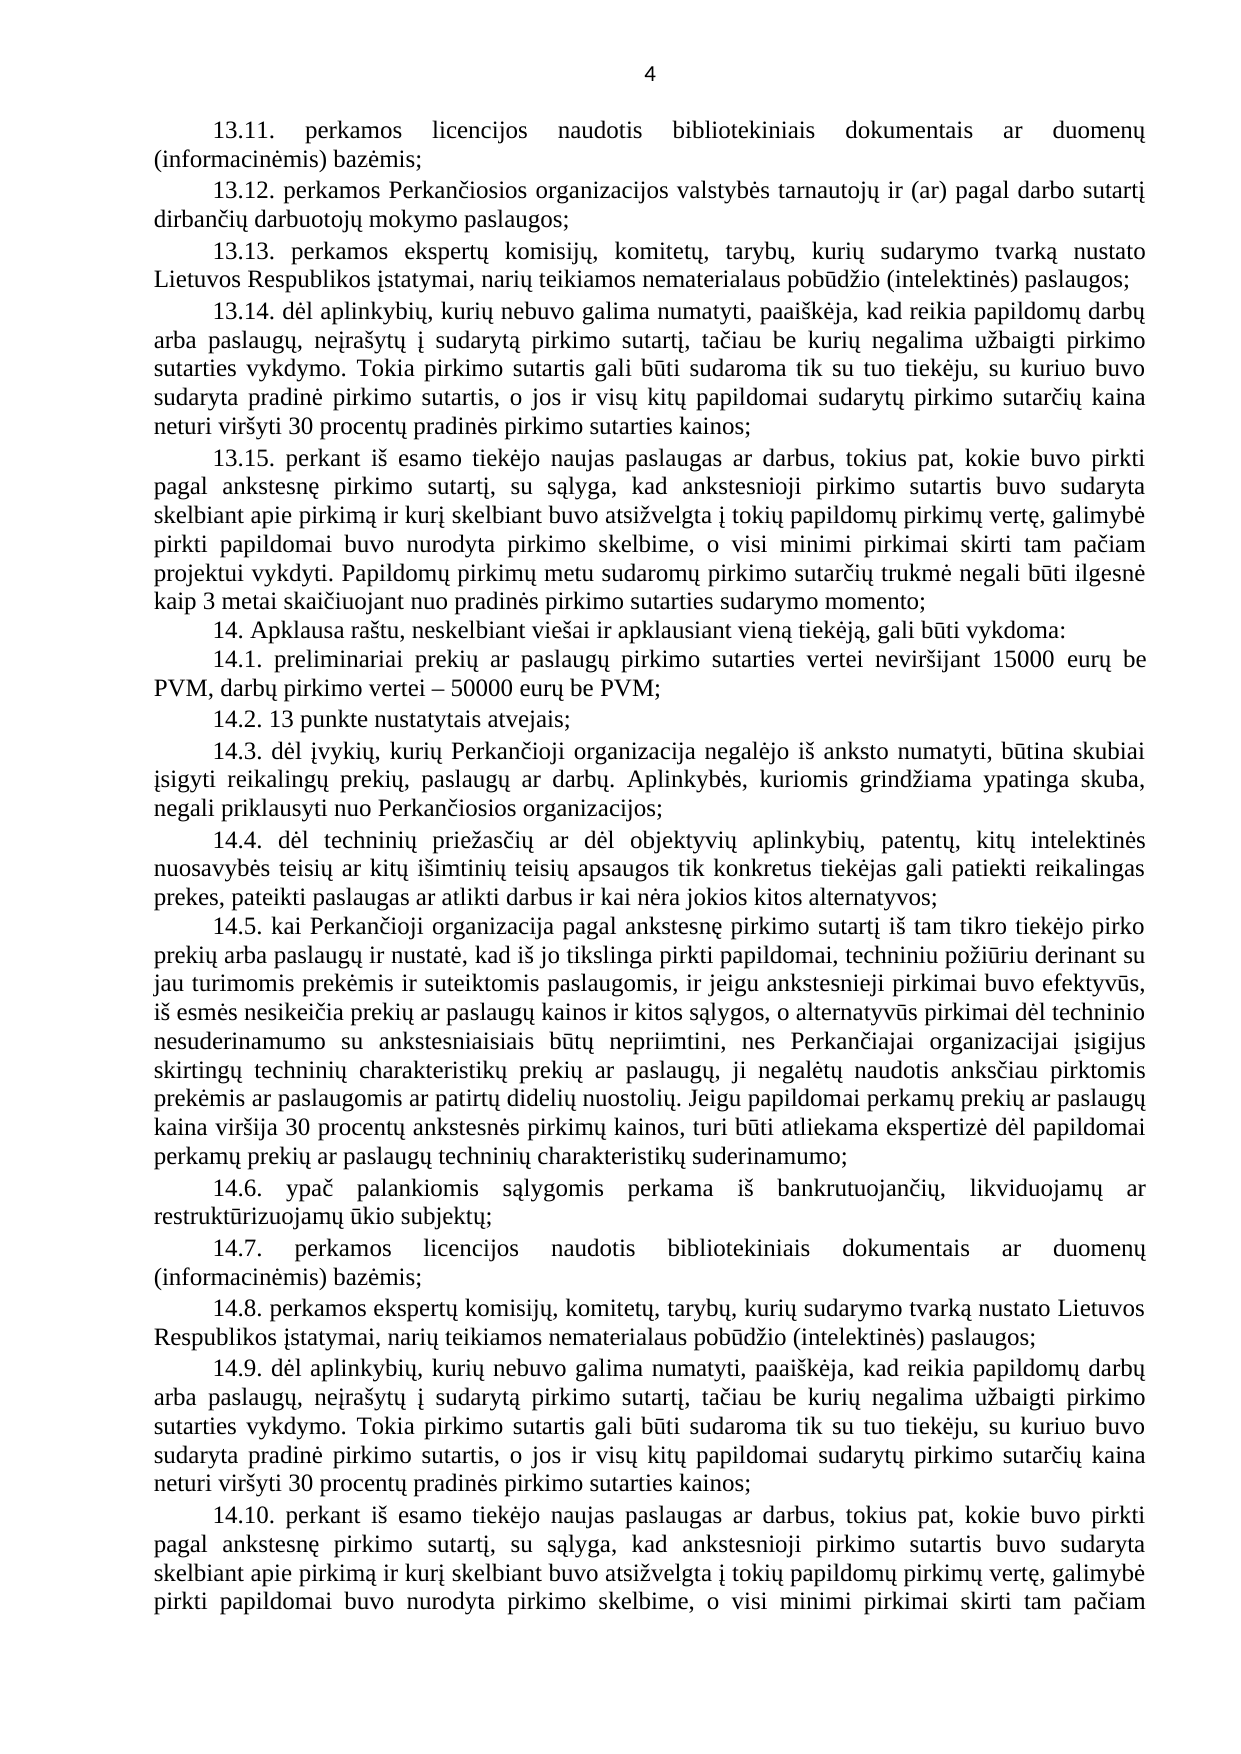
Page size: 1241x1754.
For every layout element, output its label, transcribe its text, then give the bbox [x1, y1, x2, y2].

text 14.4. dėl techninių priežasčių ar dėl objektyvių aplinkybių, patentų, kitų intelektinės nuosavybės teisių ar kitų išimtinių teisių apsaugos tik konkretus tiekėjas gali patiekti reikalingas prekes, pateikti paslaugas ar atlikti darbus ir kai nėra jokios kitos alternatyvos; [153, 825, 1146, 911]
text 14.2. 13 punkte nustatytais atvejais; [153, 704, 1146, 733]
text 13.11. perkamos licencijos naudotis bibliotekiniais dokumentais ar duomenų (informacinėmis) bazėmis; [153, 115, 1146, 173]
text 14.9. dėl aplinkybių, kurių nebuvo galima numatyti, paaiškėja, kad reikia papildomų darbų arba paslaugų, neįrašytų į sudarytą pirkimo sutartį, tačiau be kurių negalima užbaigti pirkimo sutarties vykdymo. Tokia pirkimo sutartis gali būti sudaroma tik su tuo tiekėju, su kuriuo buvo sudaryta pradinė pirkimo sutartis, o jos ir visų kitų papildomai sudarytų pirkimo sutarčių kaina neturi viršyti 30 procentų pradinės pirkimo sutarties kainos; [153, 1353, 1146, 1497]
text 14.1. preliminariai prekių ar paslaugų pirkimo sutarties vertei neviršijant 15000 eurų be PVM, darbų pirkimo vertei – 50000 eurų be PVM; [153, 644, 1146, 701]
text 14.7. perkamos licencijos naudotis bibliotekiniais dokumentais ar duomenų (informacinėmis) bazėmis; [153, 1233, 1146, 1290]
text 14.8. perkamos ekspertų komisijų, komitetų, tarybų, kurių sudarymo tvarką nustato Lietuvos Respublikos įstatymai, narių teikiamos nematerialaus pobūdžio (intelektinės) paslaugos; [153, 1293, 1146, 1351]
text 14.3. dėl įvykių, kurių Perkančioji organizacija negalėjo iš anksto numatyti, būtina skubiai įsigyti reikalingų prekių, paslaugų ar darbų. Aplinkybės, kuriomis grindžiama ypatinga skuba, negali priklausyti nuo Perkančiosios organizacijos; [153, 736, 1146, 822]
text 14.6. ypač palankiomis sąlygomis perkama iš bankrutuojančių, likviduojamų ar restruktūrizuojamų ūkio subjektų; [153, 1173, 1146, 1230]
text 14.5. kai Perkančioji organizacija pagal ankstesnę pirkimo sutartį iš tam tikro tiekėjo pirko prekių arba paslaugų ir nustatė, kad iš jo tikslinga pirkti papildomai, techniniu požiūriu derinant su jau turimomis prekėmis ir suteiktomis paslaugomis, ir jeigu ankstesnieji pirkimai buvo efektyvūs, iš esmės nesikeičia prekių ar paslaugų kainos ir kitos sąlygos, o alternatyvūs pirkimai dėl techninio nesuderinamumo su ankstesniaisiais būtų nepriimtini, nes Perkančiajai organizacijai įsigijus skirtingų techninių charakteristikų prekių ar paslaugų, ji negalėtų naudotis anksčiau pirktomis prekėmis ar paslaugomis ar patirtų didelių nuostolių. Jeigu papildomai perkamų prekių ar paslaugų kaina viršija 30 procentų ankstesnės pirkimų kainos, turi būti atliekama ekspertizė dėl papildomai perkamų prekių ar paslaugų techninių charakteristikų suderinamumo; [153, 911, 1146, 1170]
text 13.15. perkant iš esamo tiekėjo naujas paslaugas ar darbus, tokius pat, kokie buvo pirkti pagal ankstesnę pirkimo sutartį, su sąlyga, kad ankstesnioji pirkimo sutartis buvo sudaryta skelbiant apie pirkimą ir kurį skelbiant buvo atsižvelgta į tokių papildomų pirkimų vertę, galimybė pirkti papildomai buvo nurodyta pirkimo skelbime, o visi minimi pirkimai skirti tam pačiam projektui vykdyti. Papildomų pirkimų metu sudaromų pirkimo sutarčių trukmė negali būti ilgesnė kaip 3 metai skaičiuojant nuo pradinės pirkimo sutarties sudarymo momento; [153, 443, 1146, 615]
text 13.14. dėl aplinkybių, kurių nebuvo galima numatyti, paaiškėja, kad reikia papildomų darbų arba paslaugų, neįrašytų į sudarytą pirkimo sutartį, tačiau be kurių negalima užbaigti pirkimo sutarties vykdymo. Tokia pirkimo sutartis gali būti sudaroma tik su tuo tiekėju, su kuriuo buvo sudaryta pradinė pirkimo sutartis, o jos ir visų kitų papildomai sudarytų pirkimo sutarčių kaina neturi viršyti 30 procentų pradinės pirkimo sutarties kainos; [153, 296, 1146, 440]
text 14. Apklausa raštu, neskelbiant viešai ir apklausiant vieną tiekėją, gali būti vykdoma: [153, 615, 1146, 644]
text 13.13. perkamos ekspertų komisijų, komitetų, tarybų, kurių sudarymo tvarką nustato Lietuvos Respublikos įstatymai, narių teikiamos nematerialaus pobūdžio (intelektinės) paslaugos; [153, 236, 1146, 293]
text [153, 1500, 1146, 1615]
text 13.12. perkamos Perkančiosios organizacijos valstybės tarnautojų ir (ar) pagal darbo sutartį dirbančių darbuotojų mokymo paslaugos; [153, 175, 1146, 233]
